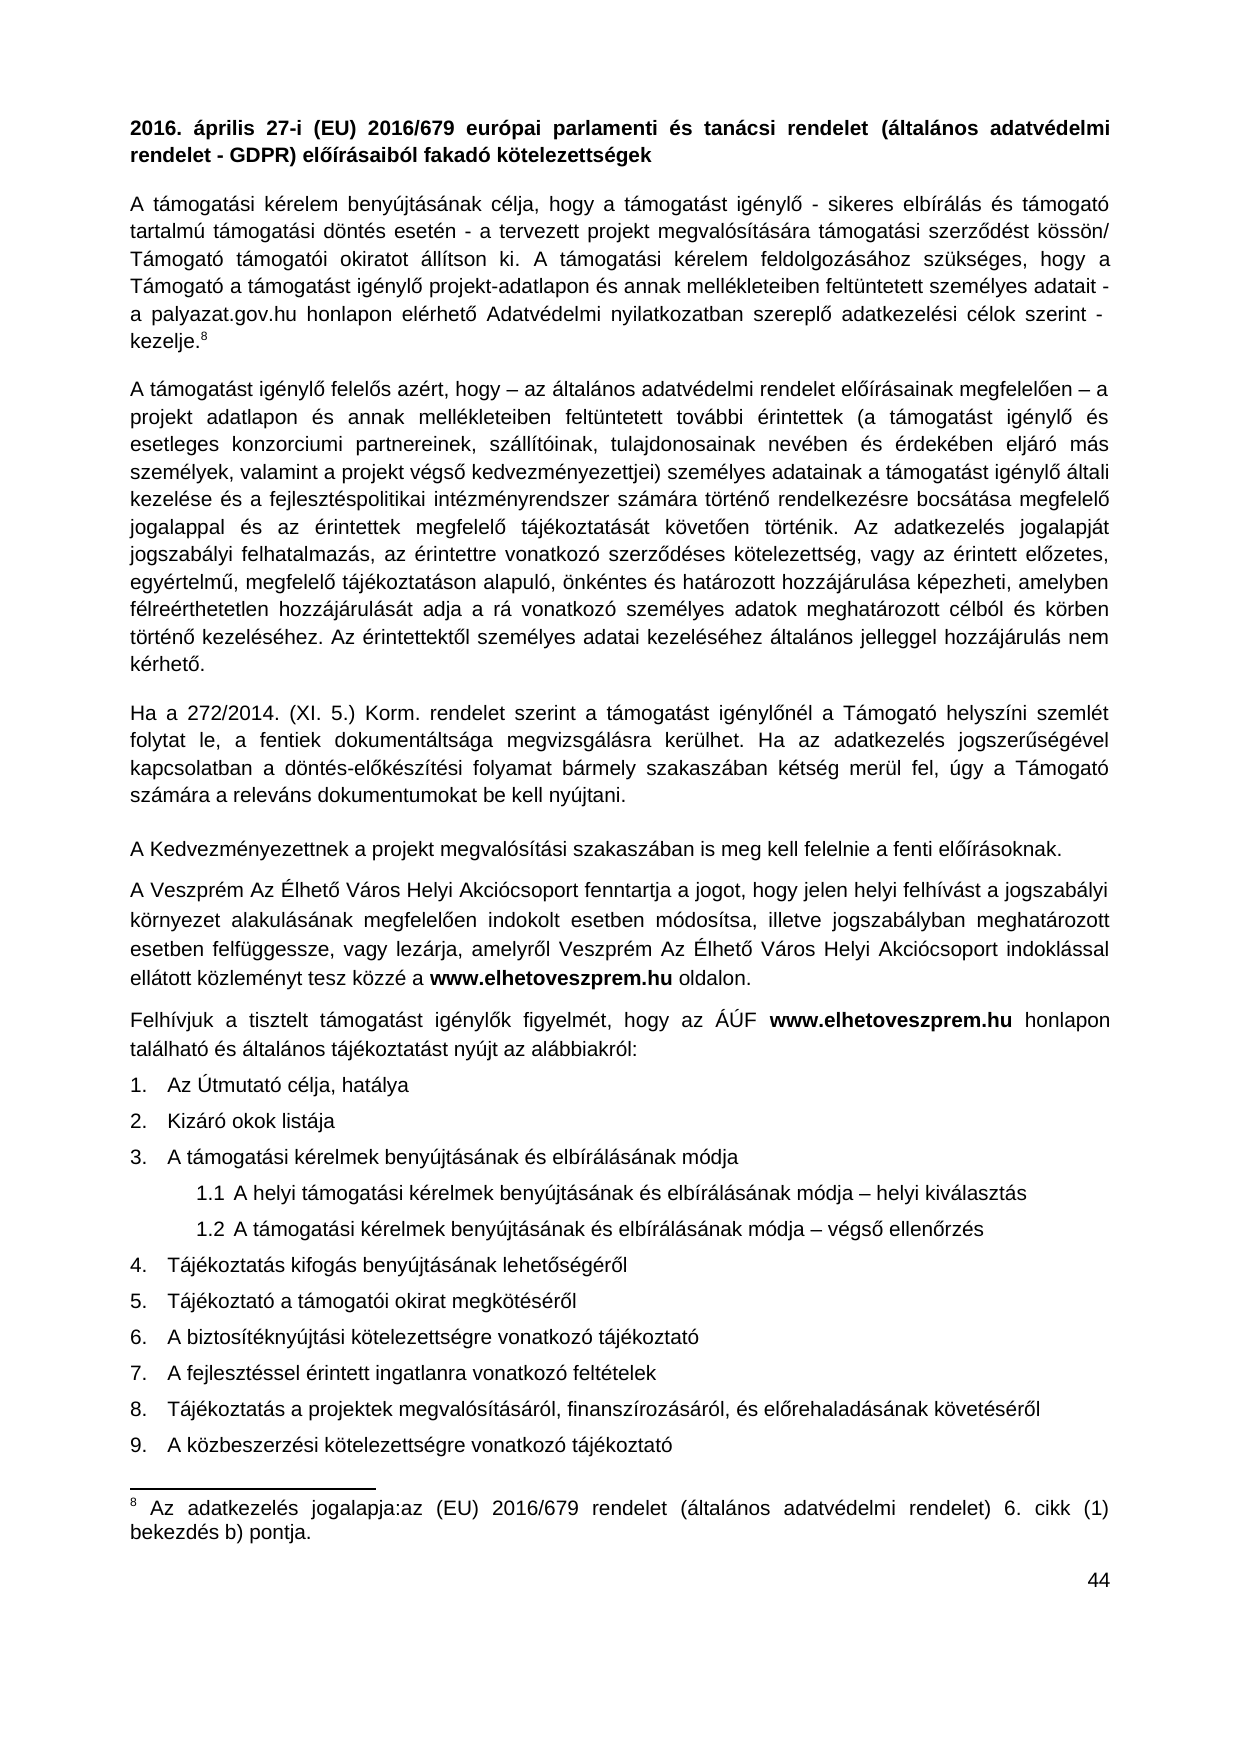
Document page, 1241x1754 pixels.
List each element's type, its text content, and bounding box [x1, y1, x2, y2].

text A támogatást igénylő felelős azért, hogy – az általános adatvédelmi rendelet előírásainak megfelelően – a projekt adatlapon és annak mellékleteiben feltüntetett további érintettek (a támogatást igénylő és esetleges konzorciumi partnereinek, szállítóinak, tulajdonosainak nevében és érdekében eljáró más személyek, valamint a projekt végső kedvezményezettjei) személyes adatainak a támogatást igénylő általi kezelése és a fejlesztéspolitikai intézményrendszer számára történő rendelkezésre bocsátása megfelelő jogalappal és az érintettek megfelelő tájékoztatását követően történik. Az adatkezelés jogalapját jogszabályi felhatalmazás, az érintettre vonatkozó szerződéses kötelezettség, vagy az érintett előzetes, egyértelmű, megfelelő tájékoztatáson alapuló, önkéntes és határozott hozzájárulása képezheti, amelyben félreérthetetlen hozzájárulását adja a rá vonatkozó személyes adatok meghatározott célból és körben történő kezeléséhez. Az érintettektől személyes adatai kezeléséhez általános jelleggel hozzájárulás nem kérhető. [130, 377, 1110, 676]
list Tájékoztatás kifogás benyújtásának lehetőségéről [130, 1253, 1110, 1277]
text Felhívjuk a tisztelt támogatást igénylők figyelmét, hogy az ÁÚF www.elhetoveszprem.hu honlapon található és általános tájékoztatást nyújt az alábbiakról: [130, 1002, 1110, 1061]
text A Kedvezményezettnek a projekt megvalósítási szakaszában is meg kell felelnie a fenti előírásoknak. [130, 831, 1110, 861]
list A helyi támogatási kérelmek benyújtásának és elbírálásának módja – helyi kiválasztás [196, 1181, 1110, 1205]
list A fejlesztéssel érintett ingatlanra vonatkozó feltételek [130, 1361, 1110, 1384]
list Tájékoztató a támogatói okirat megkötéséről [130, 1289, 1110, 1313]
list A támogatási kérelmek benyújtásának és elbírálásának módja [130, 1145, 1110, 1169]
list A közbeszerzési kötelezettségre vonatkozó tájékoztató [130, 1432, 1110, 1456]
text Ha a 272/2014. (XI. 5.) Korm. rendelet szerint a támogatást igénylőnél a Támogató helyszíni szemlét folytat le, a fentiek dokumentáltsága megvizsgálásra kerülhet. Ha az adatkezelés jogszerűségével kapcsolatban a döntés-előkészítési folyamat bármely szakaszában kétség merül fel, úgy a Támogató számára a releváns dokumentumokat be kell nyújtani. [130, 701, 1110, 807]
list A biztosítéknyújtási kötelezettségre vonatkozó tájékoztató [130, 1325, 1110, 1349]
list A támogatási kérelmek benyújtásának és elbírálásának módja – végső ellenőrzés [196, 1217, 1110, 1241]
list Tájékoztatás a projektek megvalósításáról, finanszírozásáról, és előrehaladásának követéséről [130, 1397, 1110, 1421]
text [130, 116, 1110, 167]
text A Veszprém Az Élhető Város Helyi Akciócsoport fenntartja a jogot, hogy jelen helyi felhívást a jogszabályi környezet alakulásának megfelelően indokolt esetben módosítsa, illetve jogszabályban meghatározott esetben felfüggessze, vagy lezárja, amelyről Veszprém Az Élhető Város Helyi Akciócsoport indoklással ellátott közleményt tesz közzé a www.elhetoveszprem.hu oldalon. [130, 873, 1110, 990]
list Kizáró okok listája [130, 1109, 1110, 1133]
text A támogatási kérelem benyújtásának célja, hogy a támogatást igénylő - sikeres elbírálás és támogató tartalmú támogatási döntés esetén - a tervezett projekt megvalósítására támogatási szerződést kössön/ Támogató támogatói okiratot állítson ki. A támogatási kérelem feldolgozásához szükséges, hogy a Támogató a támogatást igénylő projekt-adatlapon és annak mellékleteiben feltüntetett személyes adatait - a palyazat.gov.hu honlapon elérhető Adatvédelmi nyilatkozatban szereplő adatkezelési célok szerint - kezelje. [130, 191, 1110, 353]
list Az Útmutató célja, hatálya [130, 1073, 1110, 1097]
